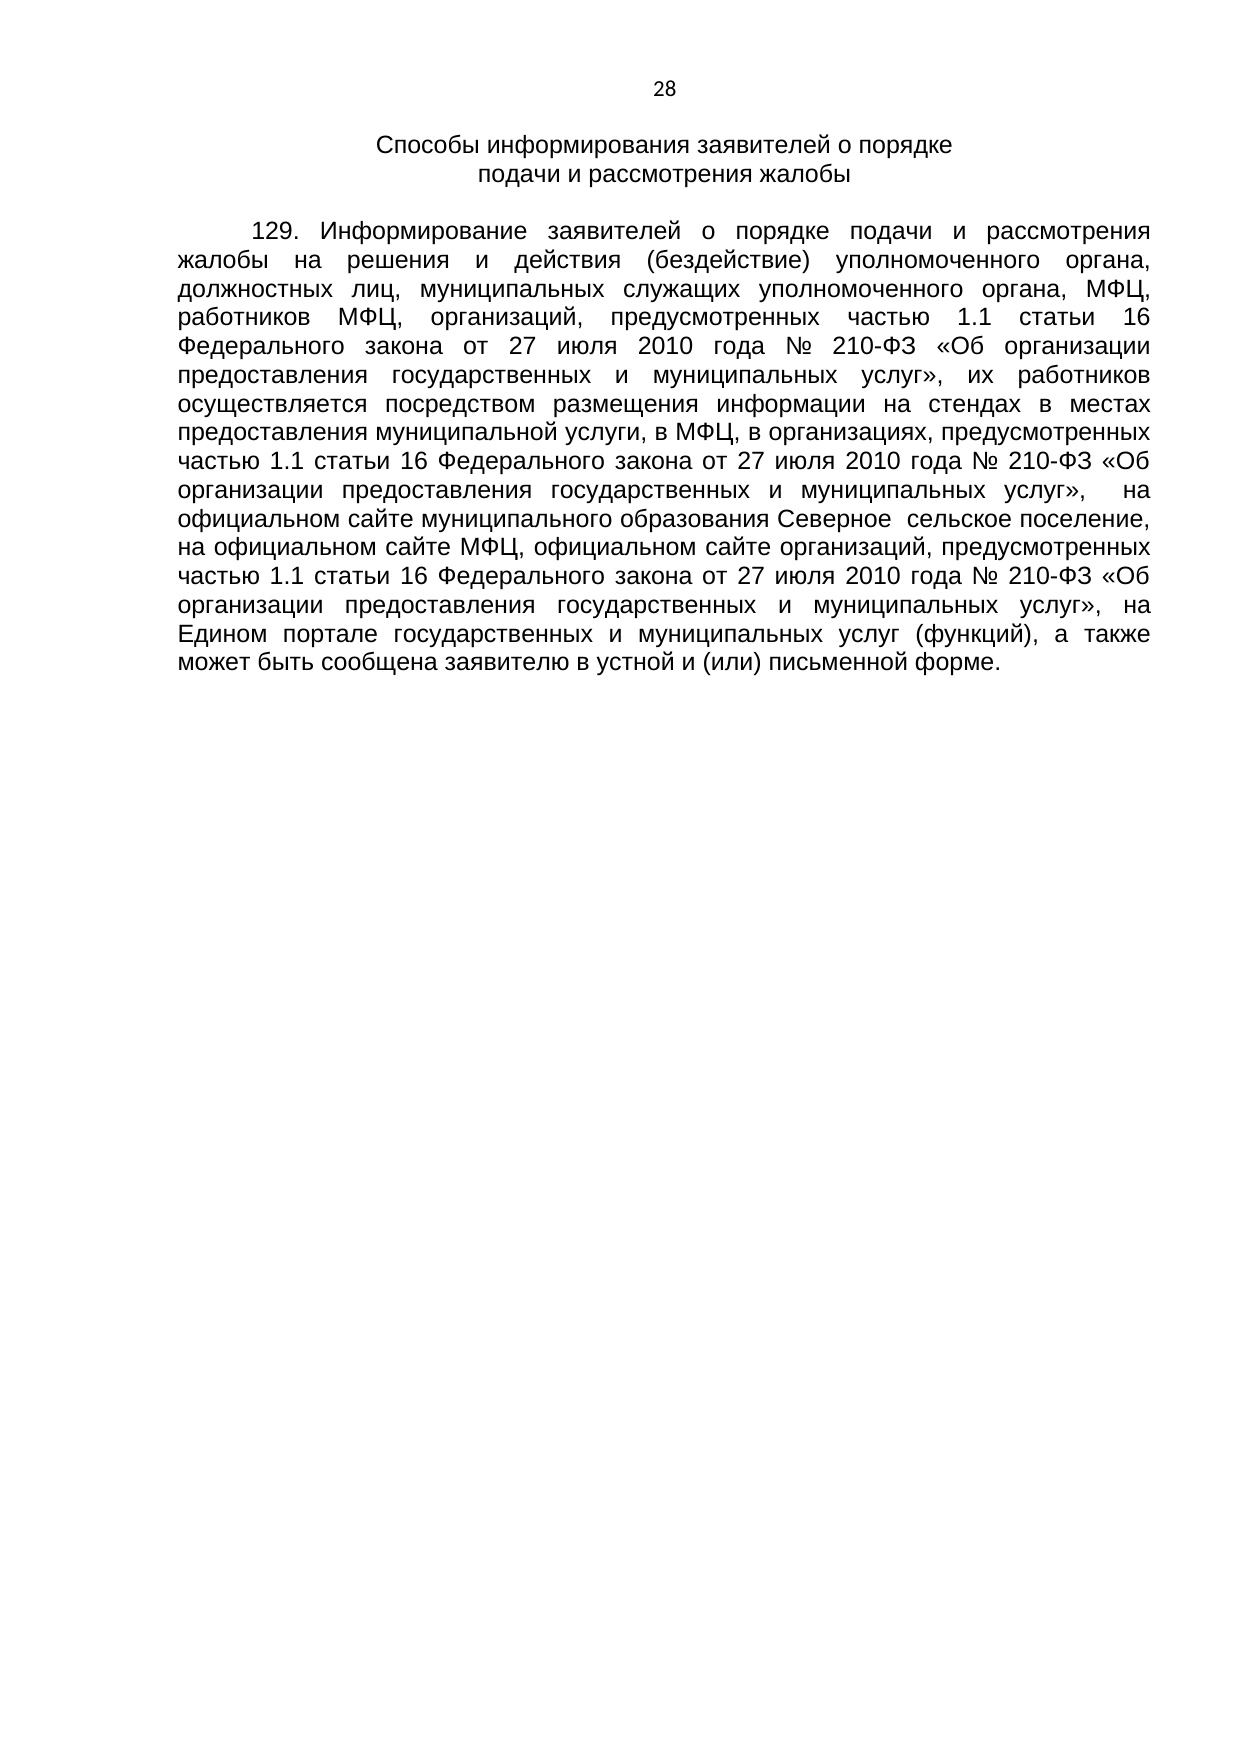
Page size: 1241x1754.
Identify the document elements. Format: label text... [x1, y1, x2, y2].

text 129. Информирование заявителей о порядке подачи и рассмотрения жалобы на решения и действия (бездействие) уполномоченного органа, должностных лиц, муниципальных служащих уполномоченного органа, МФЦ, работников МФЦ, организаций, предусмотренных частью 1.1 статьи 16 Федерального закона от 27 июля 2010 года № 210-ФЗ «Об организации предоставления государственных и муниципальных услуг», их работников осуществляется посредством размещения информации на стендах в местах предоставления муниципальной услуги, в МФЦ, в организациях, предусмотренных частью 1.1 статьи 16 Федерального закона от 27 июля 2010 года № 210-ФЗ «Об организации предоставления государственных и муниципальных услуг», на официальном сайте муниципального образования Северное сельское поселение, на официальном сайте МФЦ, официальном сайте организаций, предусмотренных частью 1.1 статьи 16 Федерального закона от 27 июля 2010 года № 210-ФЗ «Об организации предоставления государственных и муниципальных услуг», на Едином портале государственных и муниципальных услуг (функций), а также может быть сообщена заявителю в устной и (или) письменной форме. [177, 216, 1152, 676]
text Способы информирования заявителей о порядке [177, 130, 1152, 158]
text подачи и рассмотрения жалобы [177, 158, 1152, 187]
